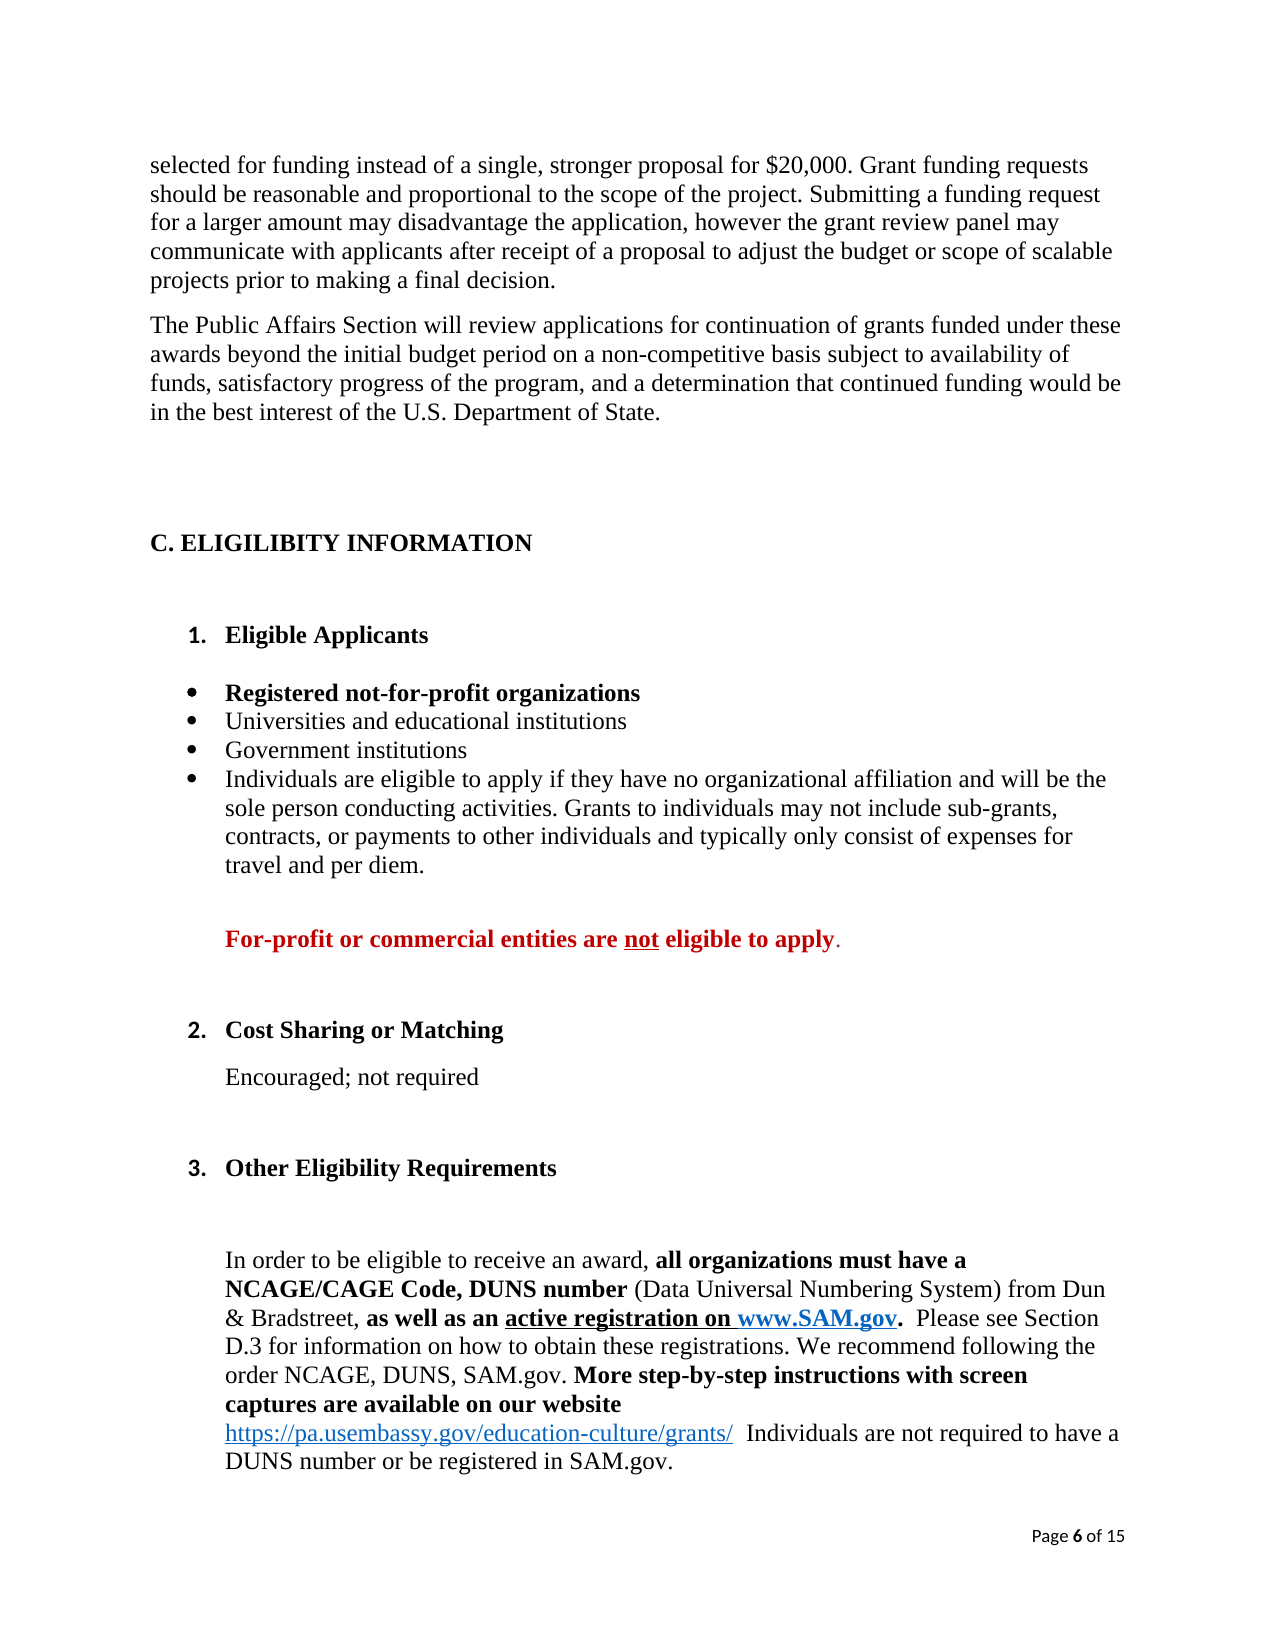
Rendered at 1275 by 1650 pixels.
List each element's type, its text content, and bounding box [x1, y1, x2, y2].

list Other Eligibility Requirements [187, 1152, 1125, 1183]
list Eligible Applicants [187, 619, 1125, 678]
text In order to be eligible to receive an award, all organizations must have a NCAGE/CAGE Code, DUNS number (Data Universal Numbering System) from Dun & Bradstreet, as well as an active registration on www.SAM.gov. Please see Section D.3 for information on how to obtain these registrations. We recommend following the order NCAGE, DUNS, SAM.gov. More step-by-step instructions with screen captures are available on our website https://pa.usembassy.gov/education-culture/grants/ Individuals are not required to have a DUNS number or be registered in SAM.gov. [225, 1245, 1125, 1475]
list Universities and educational institutions [187, 706, 1125, 735]
list Cost Sharing or Matching [187, 1014, 1125, 1045]
list Individuals are eligible to apply if they have no organizational affiliation and will be the sole person conducting activities. Grants to individuals may not include sub-grants, contracts, or payments to other individuals and typically only consist of expenses for travel and per diem. [187, 764, 1125, 907]
text Encouraged; not required [150, 1062, 1125, 1090]
text C. ELIGILIBITY INFORMATION [150, 528, 1125, 557]
list Government institutions [187, 735, 1125, 764]
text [150, 150, 1125, 294]
text For-profit or commercial entities are not eligible to apply. [150, 924, 1125, 952]
list Registered not-for-profit organizations [187, 678, 1125, 706]
text The Public Affairs Section will review applications for continuation of grants funded under these awards beyond the initial budget period on a non-competitive basis subject to availability of funds, satisfactory progress of the program, and a determination that continued funding would be in the best interest of the U.S. Department of State. [150, 310, 1125, 425]
